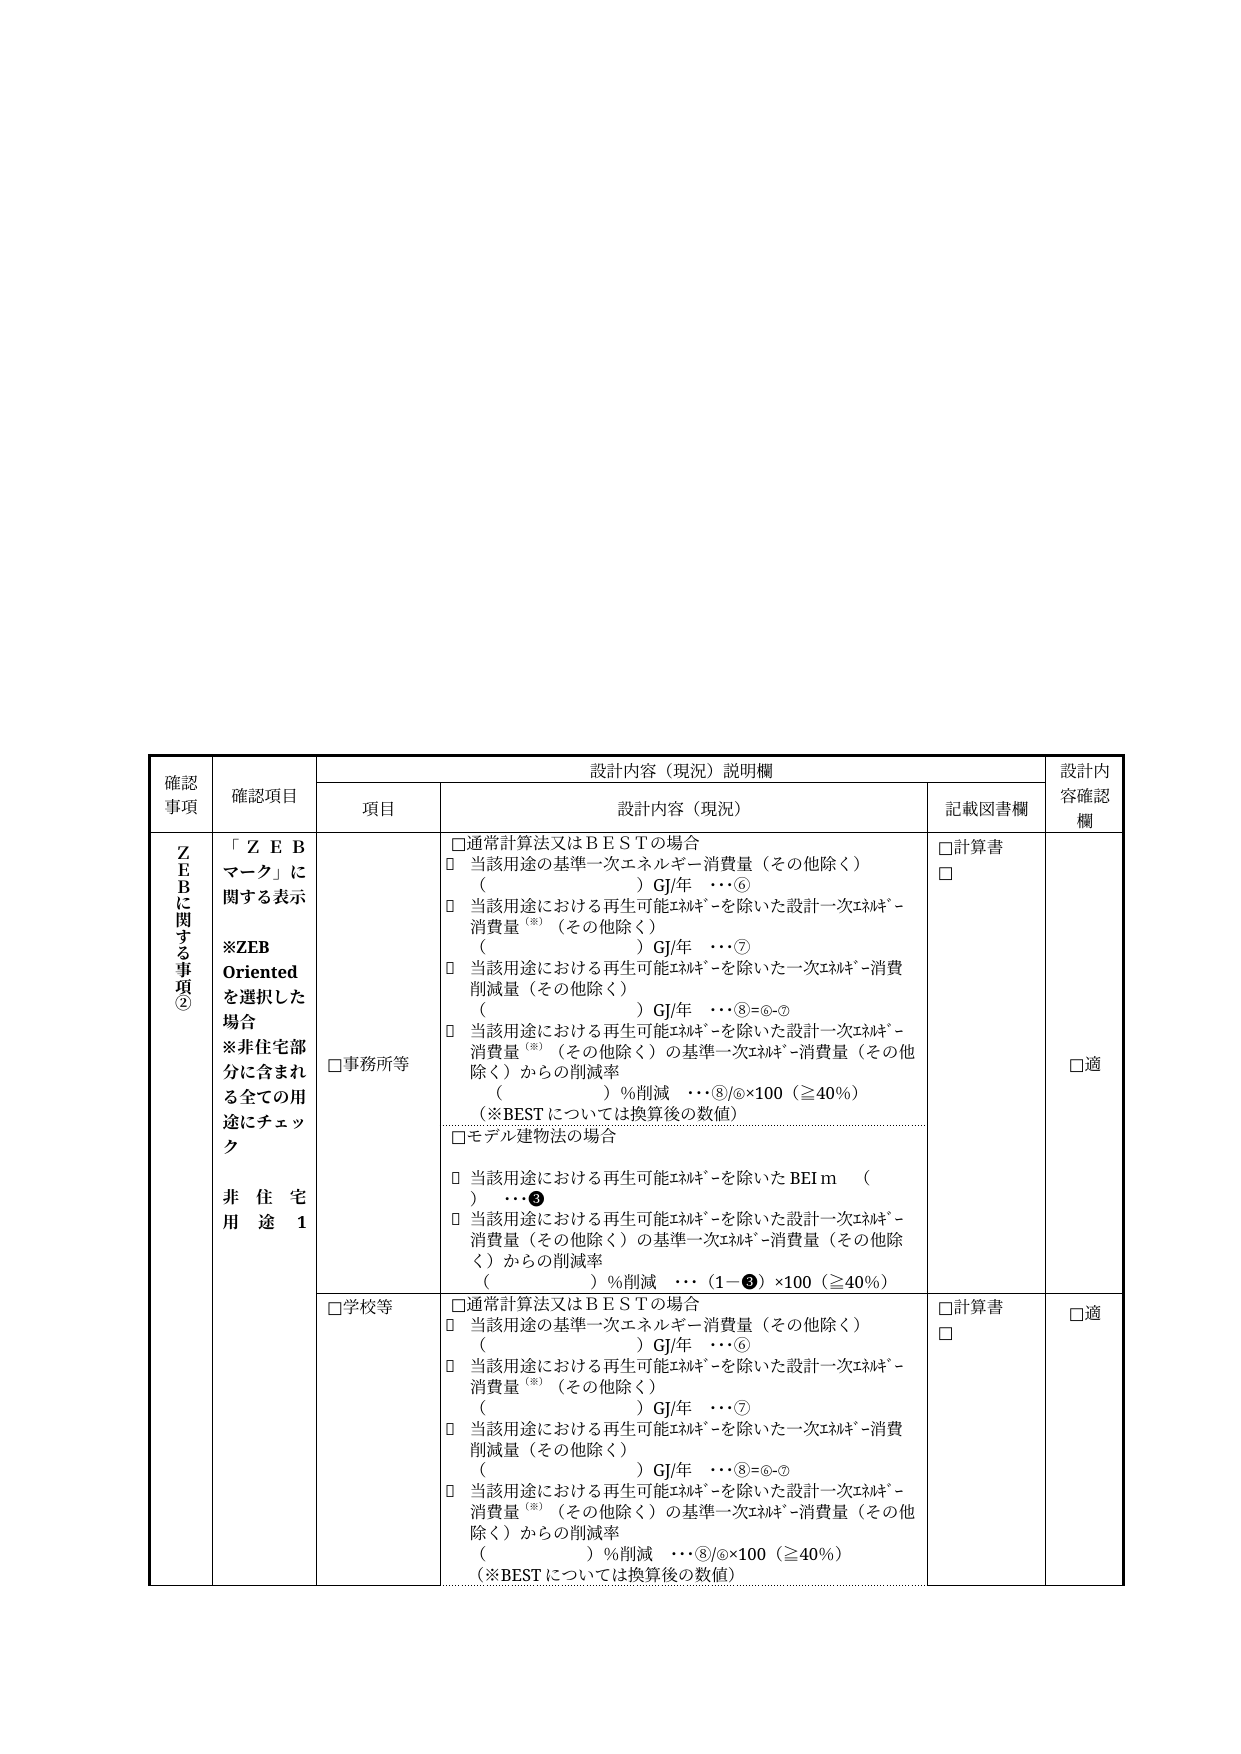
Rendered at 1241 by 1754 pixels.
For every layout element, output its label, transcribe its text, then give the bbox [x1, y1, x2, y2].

table_header 設計内容（現況）説明欄 [317, 757, 1045, 782]
table_cell 記載図書欄 [928, 783, 1045, 832]
table_cell ＺＥＢに関する事項② [151, 833, 212, 1585]
table_cell □計算書 □ [928, 833, 1045, 1292]
table_header 確認事項 [151, 757, 212, 832]
table_cell □適 [1046, 1294, 1122, 1585]
table_cell □計算書 □ [928, 1294, 1045, 1585]
table_cell 「ＺＥＢマーク」に関する表示 ※ZEB Oriented を選択した 場合 ※非住宅部分に含まれる全ての用途にチェック 非住宅 用途1 [213, 833, 316, 1585]
table_cell □事務所等 [317, 833, 440, 1292]
table_header 設計内容確認欄 [1046, 757, 1122, 832]
table_cell □適 [1046, 833, 1122, 1292]
table_cell □学校等 [317, 1294, 440, 1585]
table_cell 設計内容（現況） [441, 783, 927, 832]
table_header 確認項目 [213, 757, 316, 832]
table_cell 項目 [317, 783, 440, 832]
